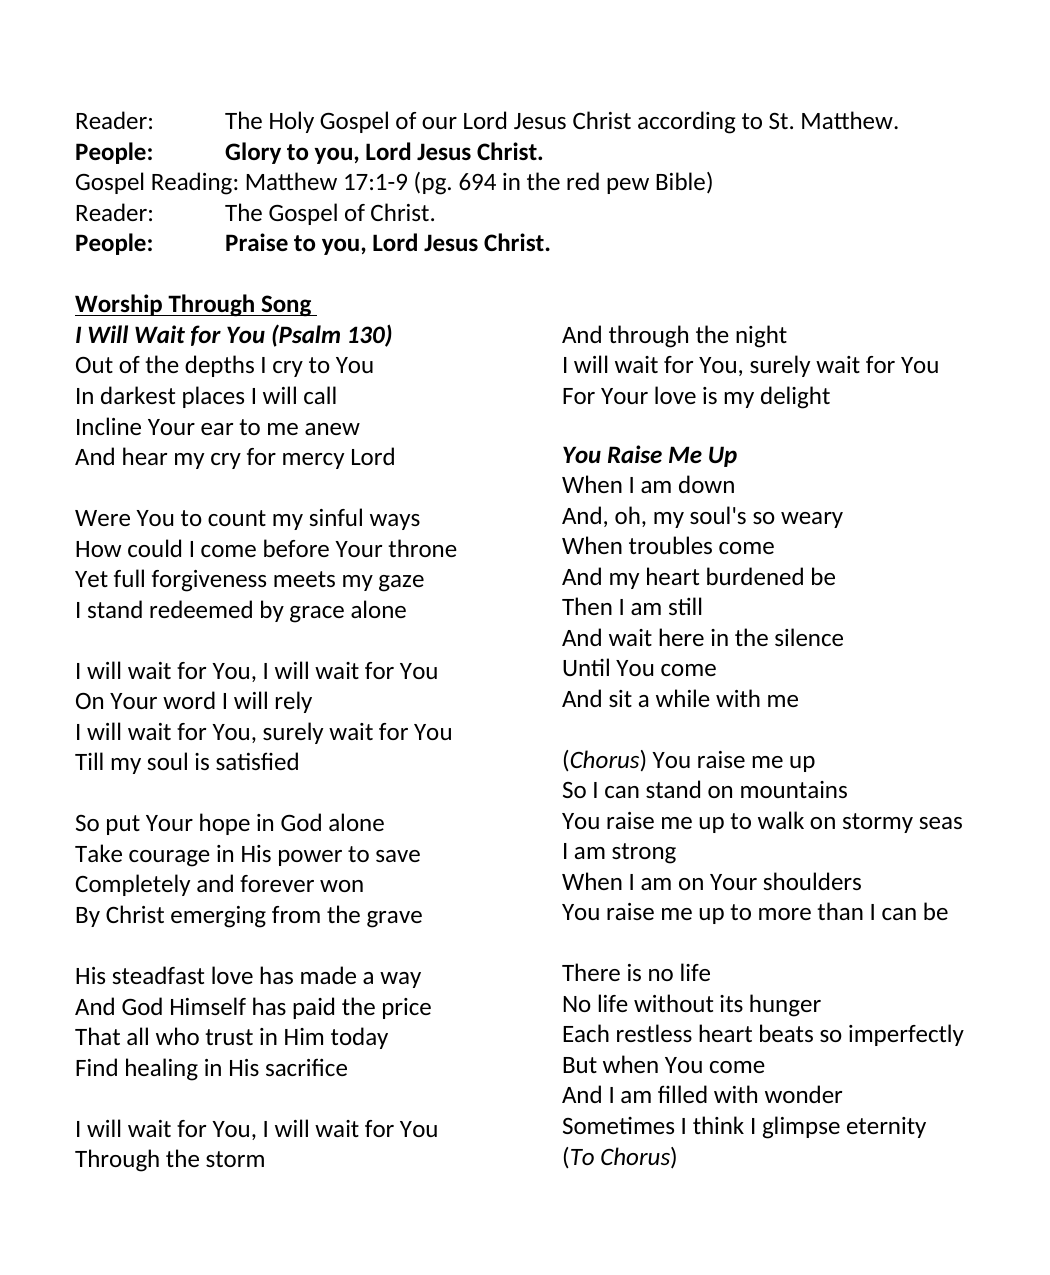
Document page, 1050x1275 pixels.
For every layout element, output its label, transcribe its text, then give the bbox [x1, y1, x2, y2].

text People: Glory to you, Lord Jesus Christ. [75, 136, 975, 167]
text You Raise Me Up [562, 439, 975, 469]
text There is no life [562, 958, 975, 988]
text Reader: The Holy Gospel of our Lord Jesus Christ according to St. Matthew. [75, 106, 975, 136]
text When I am down [562, 469, 975, 500]
text I Will Wait for You (Psalm 130) [75, 319, 488, 350]
text Reader: The Gospel of Christ. [75, 197, 975, 228]
text Gospel Reading: Matthew 17:1-9 (pg. 694 in the red pew Bible) [75, 167, 975, 197]
text And I am filled with wonder Sometimes I think I glimpse eternity [562, 1080, 975, 1141]
text So put Your hope in God alone Take courage in His power to save Completely and forever won By Christ emerging from the grave [75, 807, 488, 929]
text No life without its hunger Each restless heart beats so imperfectly But when You come [562, 988, 975, 1080]
text Were You to count my sinful ways How could I come before Your throne Yet full forgiveness meets my gaze I stand redeemed by grace alone [75, 502, 488, 624]
text And through the night I will wait for You, surely wait for You For Your love is my delight [562, 319, 975, 411]
text And wait here in the silence Until You come [562, 622, 975, 683]
text And sit a while with me [562, 683, 975, 713]
text His steadfast love has made a way And God Himself has paid the price That all who trust in Him today Find healing in His sacrifice [75, 960, 488, 1082]
text (Chorus) You raise me up So I can stand on mountains You raise me up to walk on stormy seas I am strong [562, 744, 975, 866]
text And, oh, my soul's so weary When troubles come [562, 500, 975, 561]
text When I am on Your shoulders You raise me up to more than I can be [562, 866, 975, 927]
text (To Chorus) [562, 1141, 975, 1171]
text Worship Through Song [75, 289, 975, 319]
text Out of the depths I cry to You In darkest places I will call Incline Your ear to me anew And hear my cry for mercy Lord [75, 350, 488, 472]
text And my heart burdened be Then I am still [562, 561, 975, 622]
text People: Praise to you, Lord Jesus Christ. [75, 228, 975, 258]
text I will wait for You, I will wait for You Through the storm [75, 1113, 488, 1174]
text I will wait for You, I will wait for You On Your word I will rely I will wait for You, surely wait for You Till my soul is satisfied [75, 655, 488, 777]
